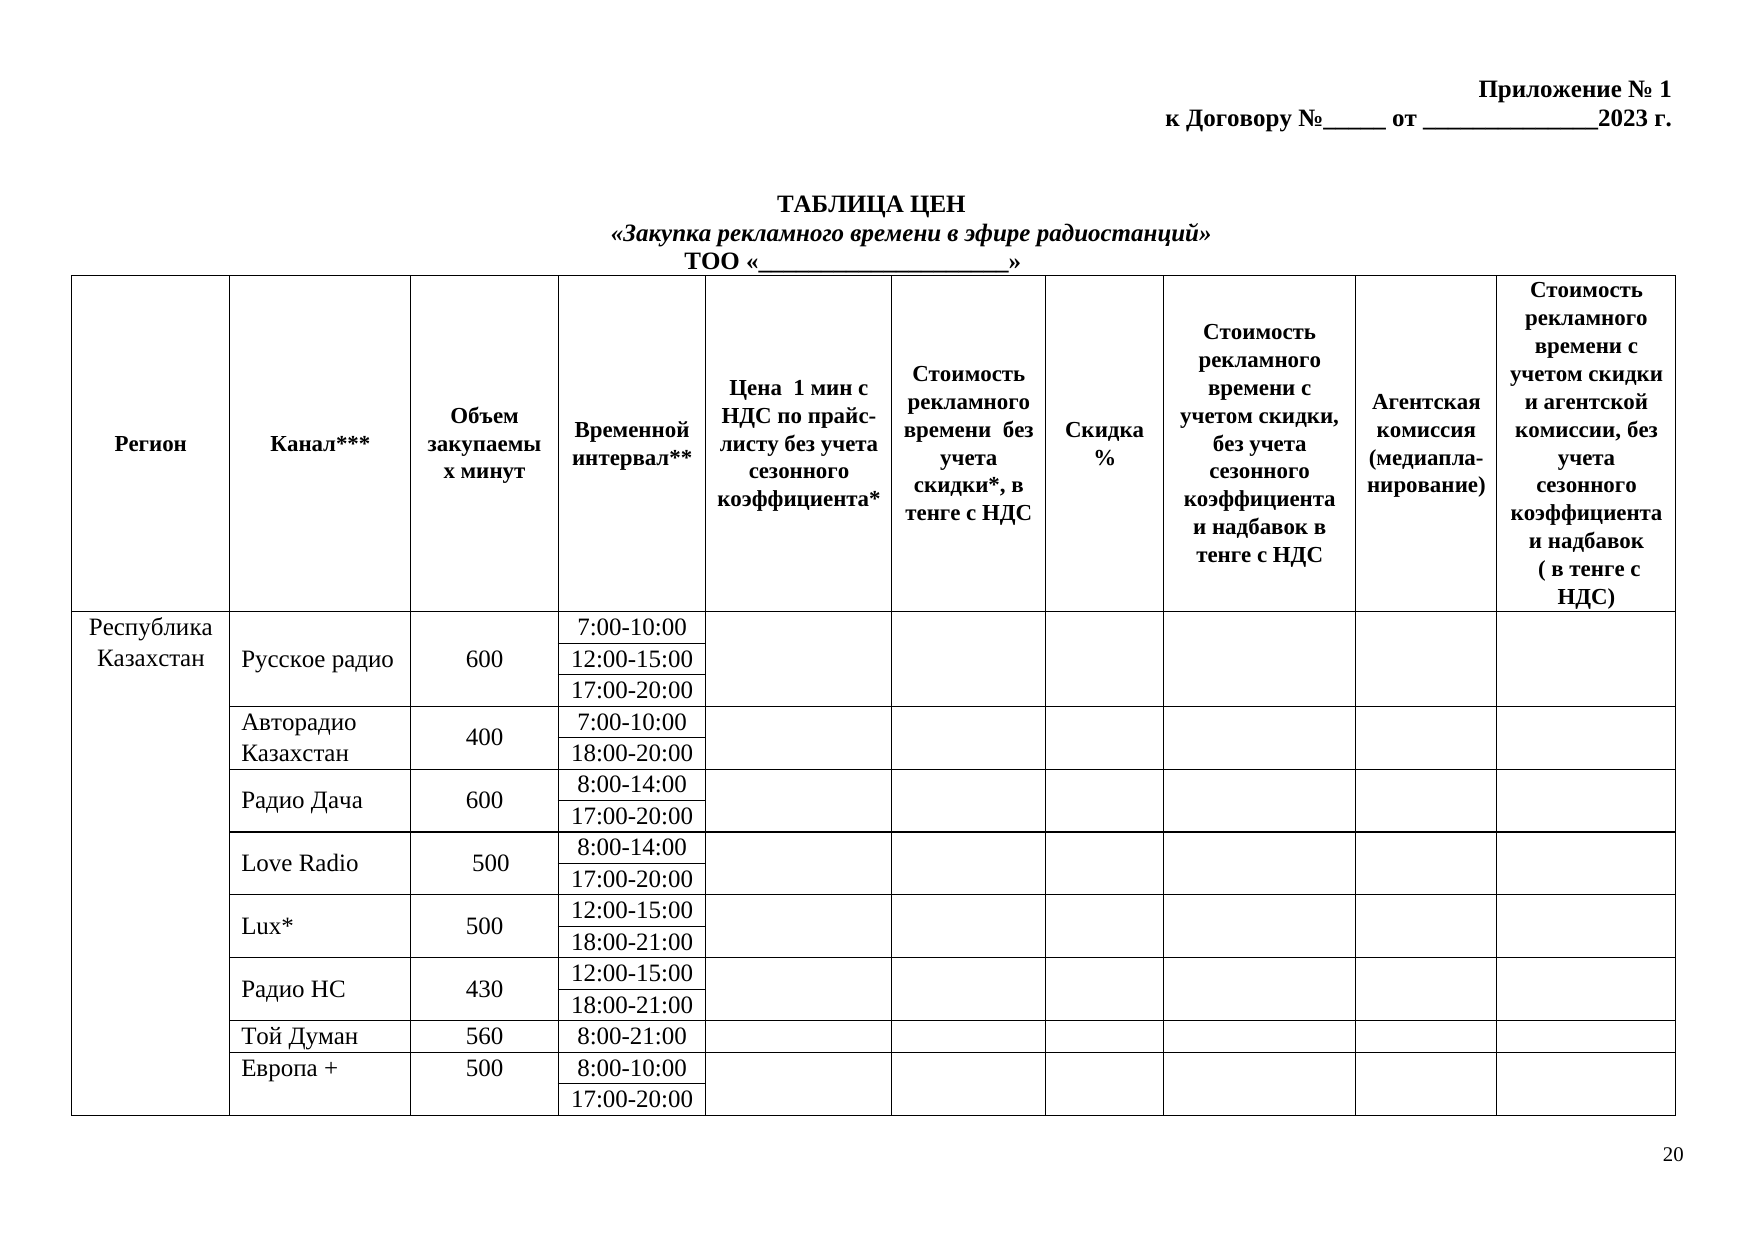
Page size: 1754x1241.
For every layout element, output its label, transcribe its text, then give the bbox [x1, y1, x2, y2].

table_cell 500 [411, 833, 558, 894]
table_header Объем закупаемых минут [411, 276, 558, 611]
table_cell [706, 958, 891, 1020]
table_header Цена 1 мин с НДС по прайс-листу без учета сезонного коэффициента* [706, 276, 891, 611]
table_cell 17:00-20:00 [559, 675, 705, 706]
table_cell [1046, 958, 1163, 1020]
table_cell [1497, 833, 1675, 894]
table_cell [892, 770, 1045, 831]
table_cell Радио НС [230, 958, 410, 1020]
text ТОО «____________________» [22, 246, 1683, 275]
table_cell 400 [411, 707, 558, 768]
table_cell [1497, 958, 1675, 1020]
table_header Скидка % [1046, 276, 1163, 611]
table_cell [892, 958, 1045, 1020]
table_cell 17:00-20:00 [559, 1084, 705, 1114]
table_header Стоимость рекламного времени с учетом скидки, без учета сезонного коэффициента и надбавок в тенге с НДС [1164, 276, 1355, 611]
table_cell [1046, 895, 1163, 957]
table_cell 560 [411, 1021, 558, 1052]
table_cell [1164, 1021, 1355, 1052]
table_cell 500 [411, 895, 558, 957]
table_header Канал*** [230, 276, 410, 611]
table_cell [706, 770, 891, 831]
text «Закупка рекламного времени в эфире радиостанций» [59, 218, 1683, 246]
table_cell [706, 707, 891, 768]
table_cell 18:00-21:00 [559, 990, 705, 1020]
table_cell Авторадио Казахстан [230, 707, 410, 768]
table_cell Lux* [230, 895, 410, 957]
table_cell [1164, 1053, 1355, 1114]
subtitle ТАБЛИЦА ЦЕН [59, 189, 1683, 218]
table_cell Love Radio [230, 833, 410, 894]
table_cell [1164, 770, 1355, 831]
table_cell Русское радио [230, 612, 410, 706]
table_cell [1164, 895, 1355, 957]
table_cell 8:00-14:00 [559, 833, 705, 863]
table_cell Той Думан [230, 1021, 410, 1052]
table_cell [1164, 707, 1355, 768]
table_cell [1164, 612, 1355, 706]
table_cell 430 [411, 958, 558, 1020]
table_cell 17:00-20:00 [559, 864, 705, 894]
table_cell 17:00-20:00 [559, 801, 705, 831]
text к Договору №_____ от ______________2023 г. [576, 103, 1672, 131]
table_cell [892, 1021, 1045, 1052]
table_cell [1046, 1053, 1163, 1114]
table_cell 18:00-20:00 [559, 738, 705, 768]
table_cell [1356, 612, 1496, 706]
table_cell [1046, 707, 1163, 768]
table_cell [1356, 770, 1496, 831]
table_cell 8:00-14:00 [559, 770, 705, 800]
table_cell [1356, 1021, 1496, 1052]
table_cell Радио Дача [230, 770, 410, 831]
table_cell [892, 895, 1045, 957]
table_cell [1164, 958, 1355, 1020]
table_cell 600 [411, 770, 558, 831]
table_cell [1497, 1021, 1675, 1052]
table_cell 600 [411, 612, 558, 706]
table_cell 12:00-15:00 [559, 958, 705, 989]
table_cell [1046, 1021, 1163, 1052]
table_cell [706, 895, 891, 957]
table_cell [1356, 1053, 1496, 1114]
table_header Агентская комиссия (медиапла-нирование) [1356, 276, 1496, 611]
table_cell [1497, 770, 1675, 831]
table_cell 7:00-10:00 [559, 707, 705, 737]
text Приложение № 1 [576, 74, 1672, 103]
table_cell [1164, 833, 1355, 894]
table_header Стоимость рекламного времени с учетом скидки и агентской комиссии, без учета сезонного коэффициента и надбавок ( в тенге с НДС) [1497, 276, 1675, 611]
table_cell Республика Казахстан [72, 612, 229, 1114]
table_cell [1356, 895, 1496, 957]
table_cell [892, 612, 1045, 706]
table_cell [706, 1053, 891, 1114]
table_cell 18:00-21:00 [559, 927, 705, 957]
table_cell [706, 833, 891, 894]
table_cell 7:00-10:00 [559, 612, 705, 643]
table_cell [892, 833, 1045, 894]
table_cell [1356, 958, 1496, 1020]
table_header Стоимость рекламного времени без учета скидки*, в тенге с НДС [892, 276, 1045, 611]
table_cell [706, 612, 891, 706]
table_cell [706, 1021, 891, 1052]
table_header Регион [72, 276, 229, 611]
table_cell [892, 1053, 1045, 1114]
table_cell 8:00-10:00 [559, 1053, 705, 1083]
table_cell [1356, 833, 1496, 894]
table_cell 8:00-21:00 [559, 1021, 705, 1052]
table_cell Европа + [230, 1053, 410, 1114]
table_cell [1046, 770, 1163, 831]
table_cell 12:00-15:00 [559, 644, 705, 674]
table_cell [1046, 833, 1163, 894]
table_cell 500 [411, 1053, 558, 1114]
table_header Временной интервал** [559, 276, 705, 611]
table_cell 12:00-15:00 [559, 895, 705, 926]
table_cell [1497, 707, 1675, 768]
table_cell [1497, 612, 1675, 706]
table_cell [1046, 612, 1163, 706]
table_cell [892, 707, 1045, 768]
table_cell [1497, 895, 1675, 957]
table_cell [1497, 1053, 1675, 1114]
table_cell [1356, 707, 1496, 768]
